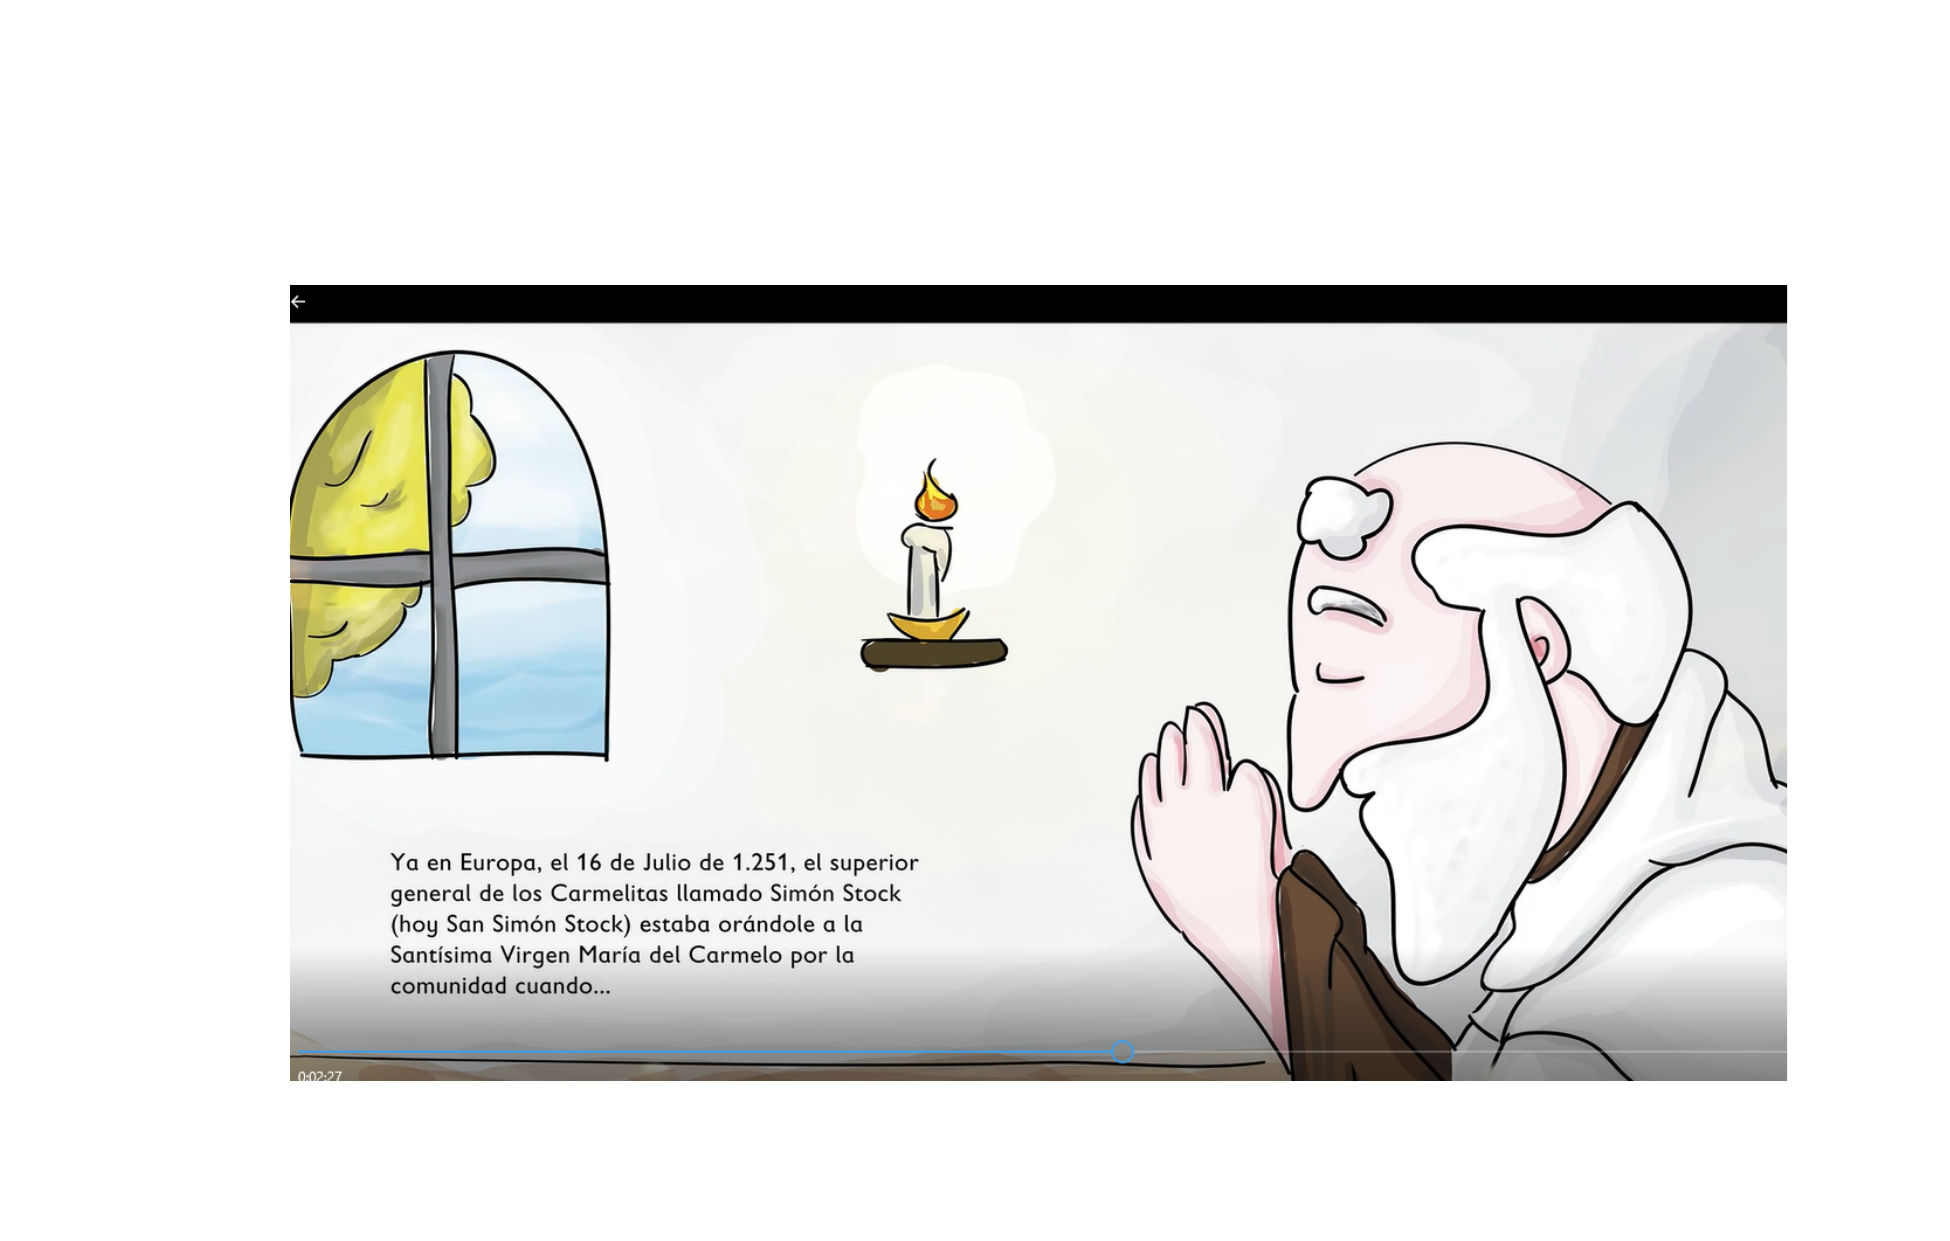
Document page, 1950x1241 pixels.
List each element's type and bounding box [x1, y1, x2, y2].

picture [290, 285, 1788, 1081]
